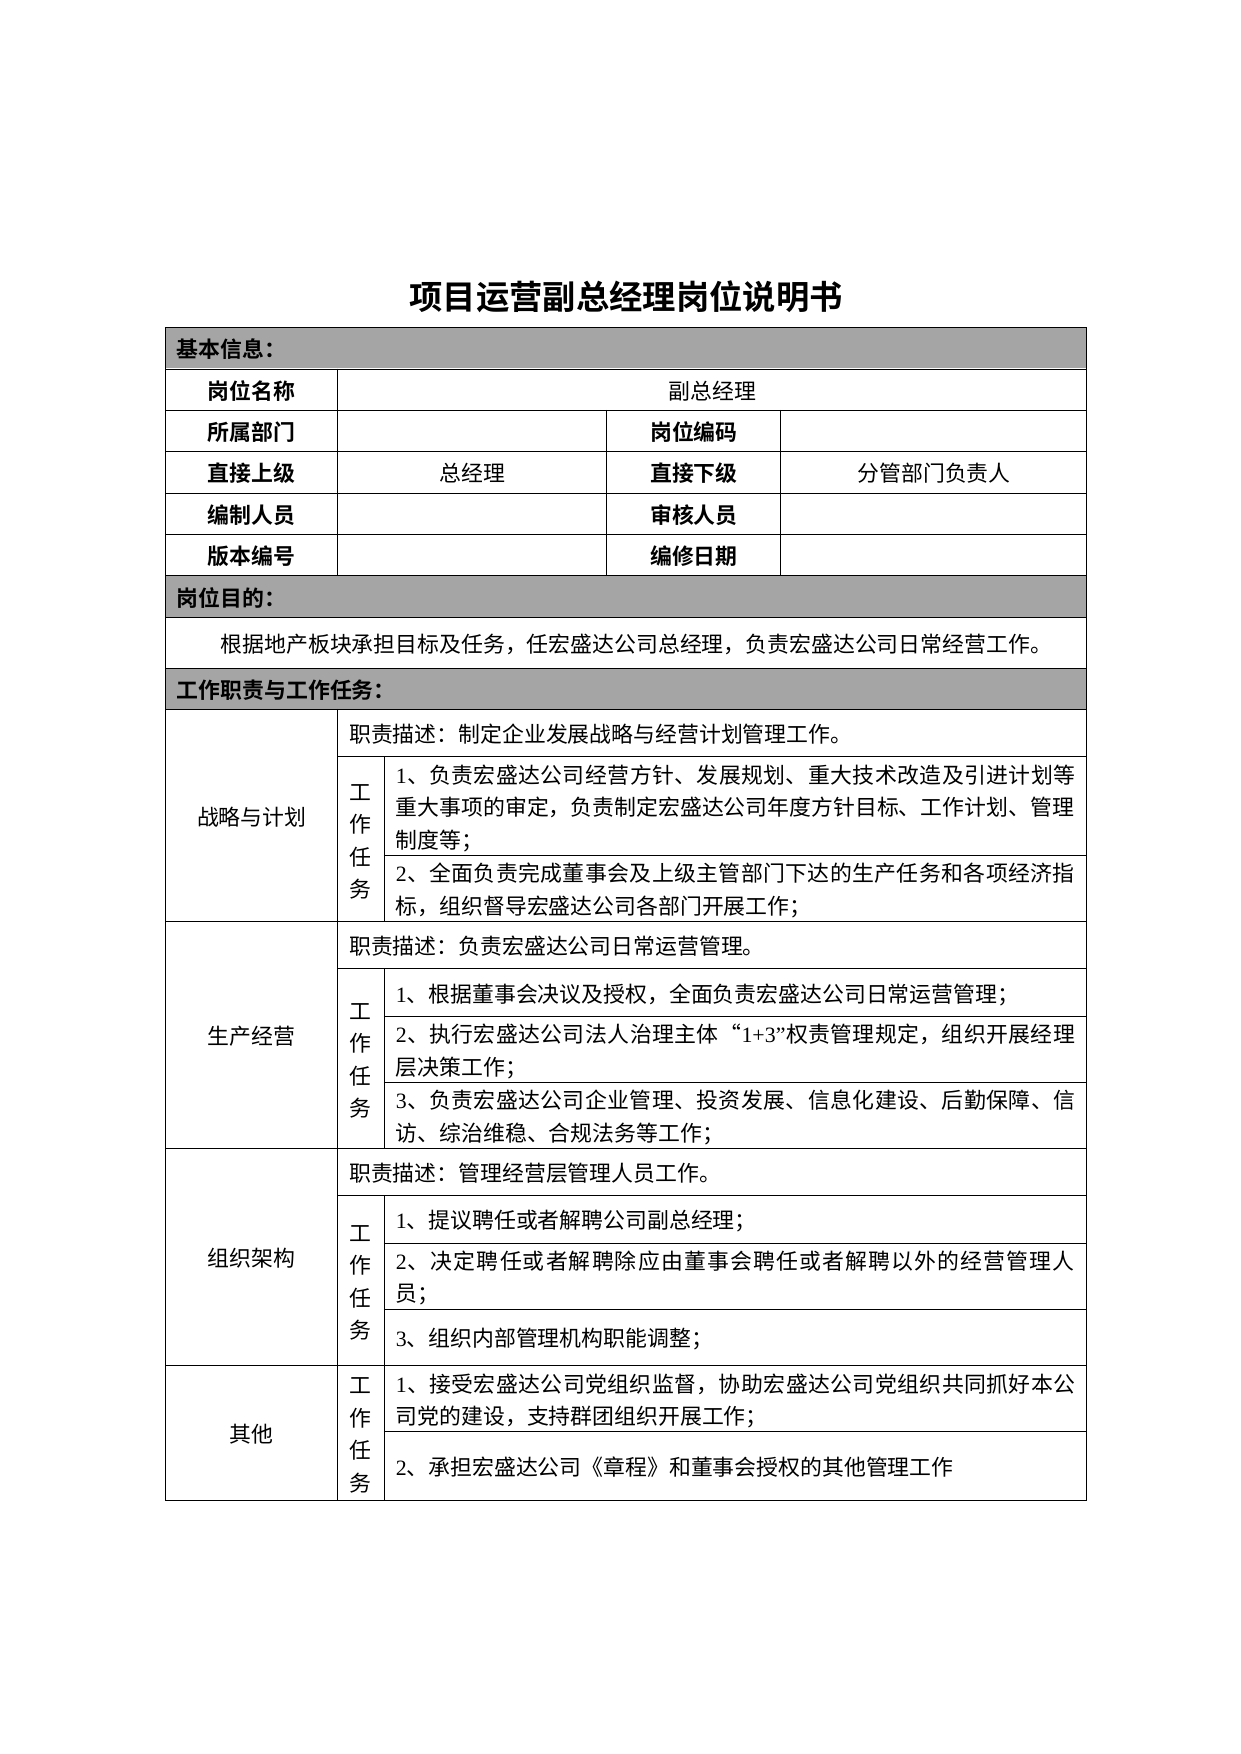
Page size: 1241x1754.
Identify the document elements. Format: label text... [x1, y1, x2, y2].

table_cell 直接下级 [607, 452, 780, 492]
table_cell 2、承担宏盛达公司《章程》和董事会授权的其他管理工作 [385, 1432, 1086, 1500]
table_cell 3、组织内部管理机构职能调整； [385, 1310, 1086, 1365]
table_cell 战略与计划 [166, 710, 337, 921]
table_cell [781, 494, 1086, 534]
table_cell 总经理 [338, 452, 606, 492]
table_cell 1、提议聘任或者解聘公司副总经理； [385, 1196, 1086, 1242]
table_cell 分管部门负责人 [781, 452, 1086, 492]
table_cell [338, 411, 606, 451]
table_cell 编制人员 [166, 494, 337, 534]
table_cell 职责描述：负责宏盛达公司日常运营管理。 [338, 922, 1086, 968]
table_cell 副总经理 [338, 370, 1086, 410]
table_cell 其他 [166, 1366, 337, 1500]
table_cell 1、接受宏盛达公司党组织监督，协助宏盛达公司党组织共同抓好本公司党的建设，支持群团组织开展工作； [385, 1366, 1086, 1431]
table_cell 审核人员 [607, 494, 780, 534]
table_cell 组织架构 [166, 1149, 337, 1365]
table_cell 工作任务 [338, 1196, 384, 1365]
table_cell 1、负责宏盛达公司经营方针、发展规划、重大技术改造及引进计划等重大事项的审定，负责制定宏盛达公司年度方针目标、工作计划、管理制度等； [385, 757, 1086, 855]
table_cell 工作任务 [338, 757, 384, 921]
table_cell 2、执行宏盛达公司法人治理主体“1+3”权责管理规定，组织开展经理层决策工作； [385, 1017, 1086, 1082]
table_cell 2、决定聘任或者解聘除应由董事会聘任或者解聘以外的经营管理人员； [385, 1244, 1086, 1308]
table_cell 直接上级 [166, 452, 337, 492]
table_cell 版本编号 [166, 535, 337, 575]
table_cell [781, 535, 1086, 575]
table_cell 工作任务 [338, 1366, 384, 1500]
subtitle 项目运营副总经理岗位说明书 [165, 262, 1087, 327]
table_cell 工作任务 [338, 969, 384, 1148]
table_cell 编修日期 [607, 535, 780, 575]
table_header 基本信息： [166, 328, 1086, 368]
table_cell [338, 535, 606, 575]
table_cell 工作职责与工作任务： [166, 669, 1086, 709]
table_cell 生产经营 [166, 922, 337, 1148]
table_cell [338, 494, 606, 534]
table_cell 根据地产板块承担目标及任务，任宏盛达公司总经理，负责宏盛达公司日常经营工作。 [166, 618, 1086, 668]
table_cell 岗位目的： [166, 576, 1086, 617]
table_cell [781, 411, 1086, 451]
table_cell 2、全面负责完成董事会及上级主管部门下达的生产任务和各项经济指标，组织督导宏盛达公司各部门开展工作； [385, 856, 1086, 921]
table_cell 职责描述：制定企业发展战略与经营计划管理工作。 [338, 710, 1086, 756]
table_cell 职责描述：管理经营层管理人员工作。 [338, 1149, 1086, 1195]
table_cell 岗位编码 [607, 411, 780, 451]
table_cell 所属部门 [166, 411, 337, 451]
table_cell 1、根据董事会决议及授权，全面负责宏盛达公司日常运营管理； [385, 969, 1086, 1016]
table_cell 3、负责宏盛达公司企业管理、投资发展、信息化建设、后勤保障、信访、综治维稳、合规法务等工作； [385, 1083, 1086, 1148]
table_cell 岗位名称 [166, 370, 337, 410]
